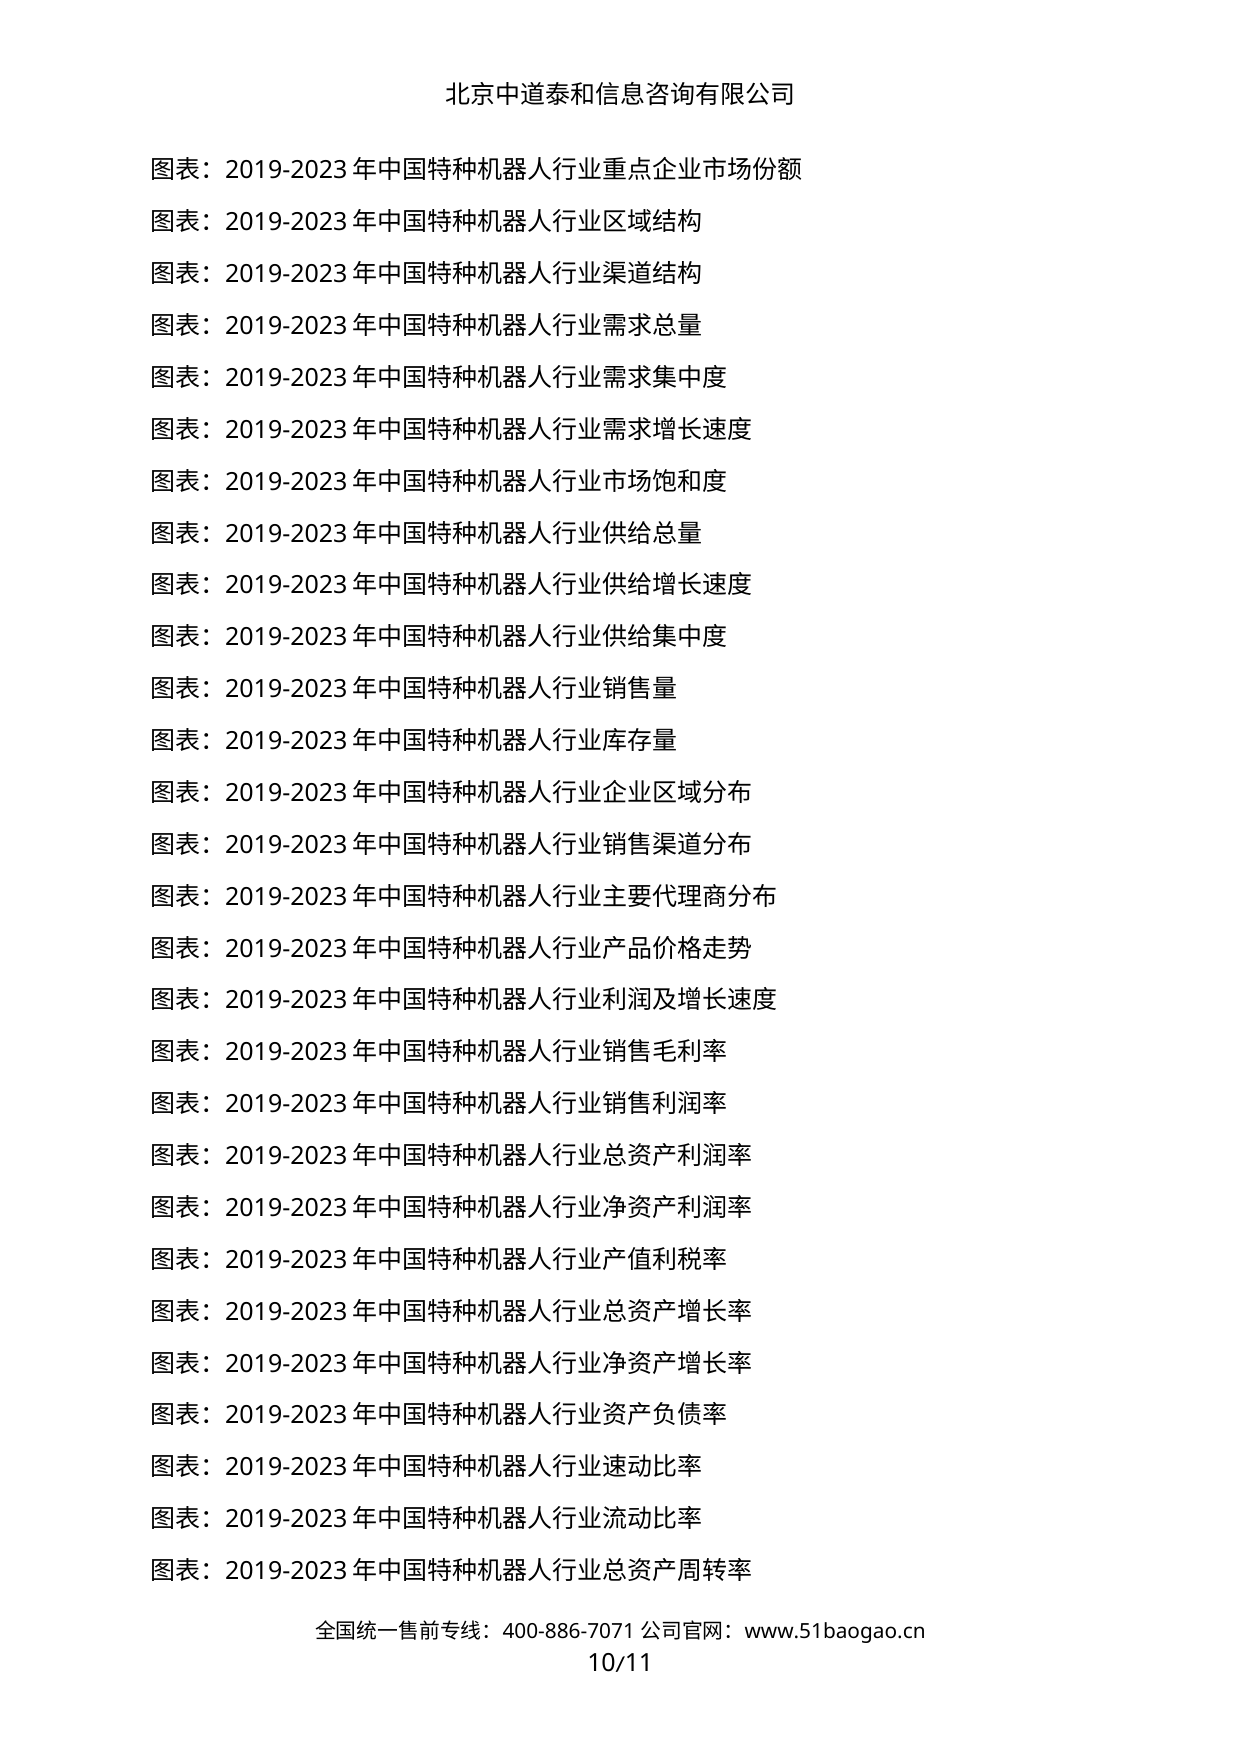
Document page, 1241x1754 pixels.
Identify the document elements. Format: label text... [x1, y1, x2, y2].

text 图表：2019-2023年中国特种机器人行业销售毛利率 [150, 1032, 1090, 1068]
text 图表：2019-2023年中国特种机器人行业主要代理商分布 [150, 876, 1090, 912]
text 图表：2019-2023年中国特种机器人行业总资产利润率 [150, 1136, 1090, 1172]
text 图表：2019-2023年中国特种机器人行业供给集中度 [150, 617, 1090, 653]
text 图表：2019-2023年中国特种机器人行业需求集中度 [150, 357, 1090, 394]
text 图表：2019-2023年中国特种机器人行业总资产周转率 [150, 1551, 1090, 1587]
text 图表：2019-2023年中国特种机器人行业供给增长速度 [150, 565, 1090, 601]
text 图表：2019-2023年中国特种机器人行业资产负债率 [150, 1395, 1090, 1431]
text 图表：2019-2023年中国特种机器人行业企业区域分布 [150, 772, 1090, 809]
text 图表：2019-2023年中国特种机器人行业产品价格走势 [150, 928, 1090, 964]
text 图表：2019-2023年中国特种机器人行业销售量 [150, 669, 1090, 705]
text 图表：2019-2023年中国特种机器人行业区域结构 [150, 202, 1090, 238]
text 图表：2019-2023年中国特种机器人行业市场饱和度 [150, 461, 1090, 497]
text 图表：2019-2023年中国特种机器人行业利润及增长速度 [150, 980, 1090, 1016]
text 图表：2019-2023年中国特种机器人行业需求总量 [150, 306, 1090, 342]
text 图表：2019-2023年中国特种机器人行业渠道结构 [150, 254, 1090, 290]
text 图表：2019-2023年中国特种机器人行业库存量 [150, 721, 1090, 757]
text 图表：2019-2023年中国特种机器人行业净资产利润率 [150, 1187, 1090, 1224]
text 图表：2019-2023年中国特种机器人行业重点企业市场份额 [150, 150, 1090, 186]
text 图表：2019-2023年中国特种机器人行业供给总量 [150, 513, 1090, 549]
text 图表：2019-2023年中国特种机器人行业速动比率 [150, 1447, 1090, 1483]
text 图表：2019-2023年中国特种机器人行业需求增长速度 [150, 409, 1090, 446]
text 图表：2019-2023年中国特种机器人行业产值利税率 [150, 1239, 1090, 1276]
text 图表：2019-2023年中国特种机器人行业总资产增长率 [150, 1291, 1090, 1327]
text 图表：2019-2023年中国特种机器人行业净资产增长率 [150, 1343, 1090, 1379]
text 图表：2019-2023年中国特种机器人行业销售利润率 [150, 1084, 1090, 1120]
text 图表：2019-2023年中国特种机器人行业销售渠道分布 [150, 824, 1090, 861]
text 图表：2019-2023年中国特种机器人行业流动比率 [150, 1499, 1090, 1535]
